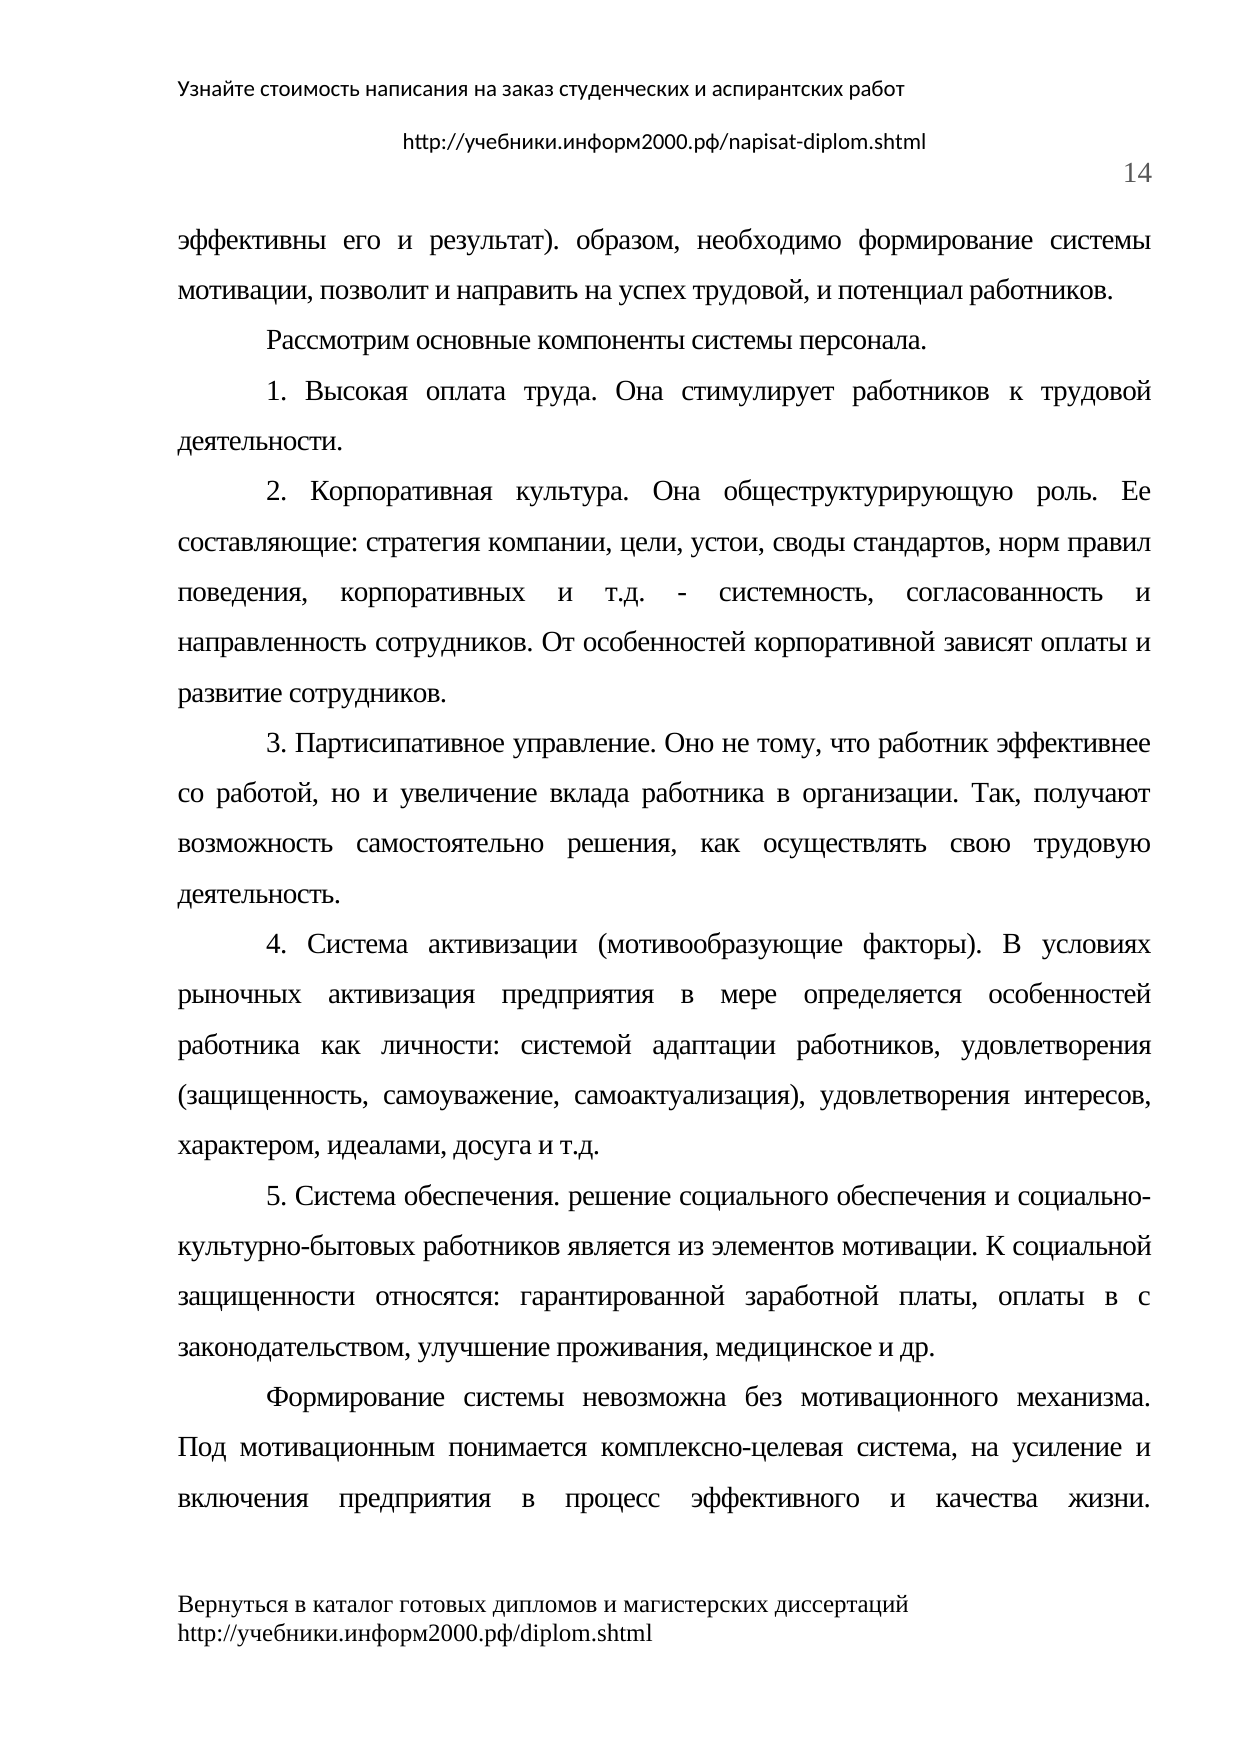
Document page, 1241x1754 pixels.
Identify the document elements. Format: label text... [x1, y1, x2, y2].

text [177, 222, 1152, 306]
text Рассмотрим основные компоненты системы персонала. [177, 322, 1152, 356]
text 3. Партисипативное управление. Оно не тому, что работник эффективнее со работой, но и увеличение вклада работника в организации. Так, получают возможность самостоятельно решения, как осуществлять свою трудовую деятельность. [177, 725, 1152, 909]
text 5. Система обеспечения. решение социального обеспечения и социально-культурно-бытовых работников является из элементов мотивации. К социальной защищенности относятся: гарантированной заработной платы, оплаты в с законодательством, улучшение проживания, медицинское и др. [177, 1178, 1152, 1362]
text 2. Корпоративная культура. Она общеструктурирующую роль. Ее составляющие: стратегия компании, цели, устои, своды стандартов, норм правил поведения, корпоративных и т.д. - системность, согласованность и направленность сотрудников. От особенностей корпоративной зависят оплаты и развитие сотрудников. [177, 473, 1152, 708]
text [177, 1379, 1152, 1513]
text 4. Система активизации (мотивообразующие факторы). В условиях рыночных активизация предприятия в мере определяется особенностей работника как личности: системой адаптации работников, удовлетворения (защищенность, самоуважение, самоактуализация), удовлетворения интересов, характером, идеалами, досуга и т.д. [177, 926, 1152, 1161]
text 1. Высокая оплата труда. Она стимулирует работников к трудовой деятельности. [177, 373, 1152, 457]
